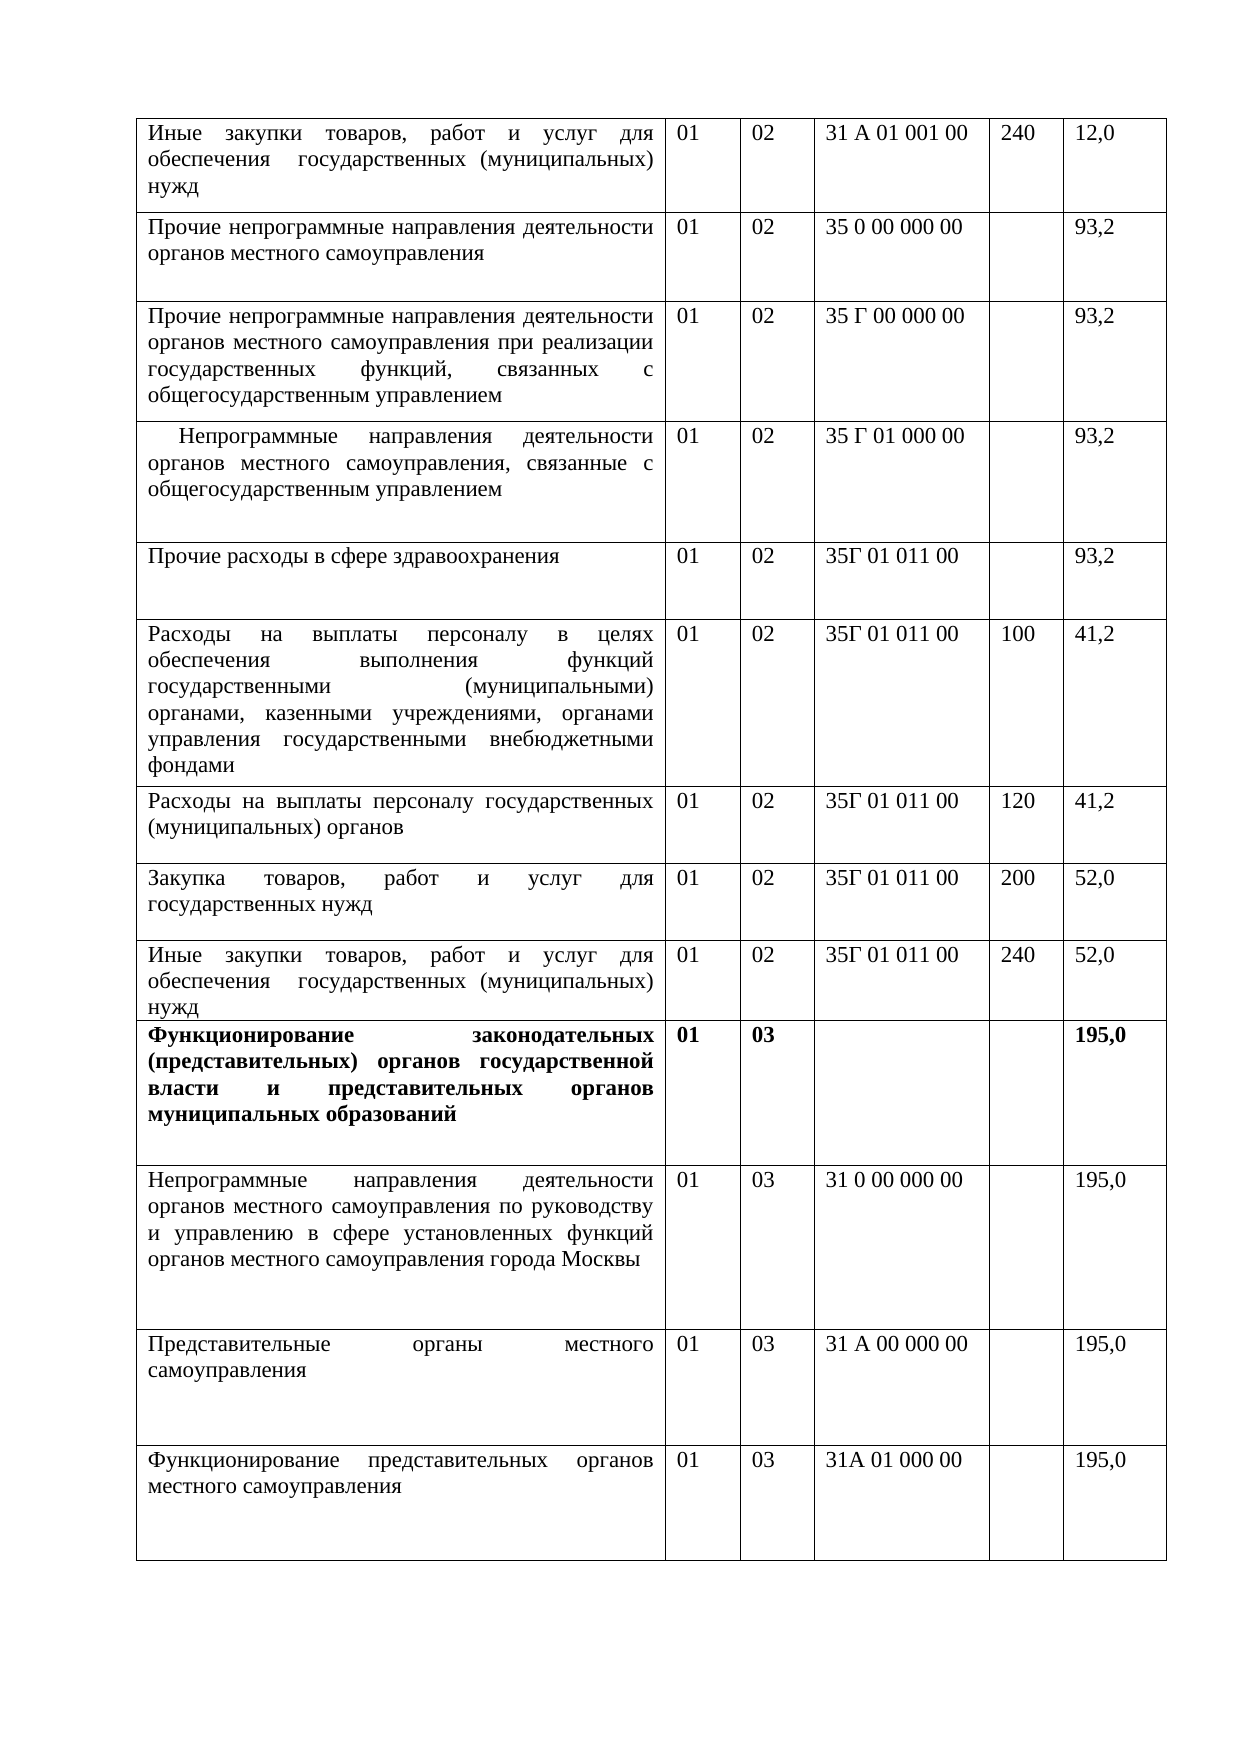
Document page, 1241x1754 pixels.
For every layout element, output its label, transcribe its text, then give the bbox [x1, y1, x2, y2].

table_cell 02 [741, 864, 814, 940]
table_cell Непрограммные направления деятельности органов местного самоуправления по руководству и управлению в сфере установленных функций органов местного самоуправления города Москвы [137, 1166, 665, 1329]
table_cell 03 [741, 1446, 814, 1560]
table_cell 93,2 [1064, 543, 1166, 618]
table_cell [990, 1446, 1063, 1560]
table_cell 01 [666, 620, 740, 786]
table_cell [990, 302, 1063, 421]
table_cell 35Г 01 011 00 [815, 787, 989, 863]
table_cell 01 [666, 864, 740, 940]
table_cell 01 [666, 1021, 740, 1165]
table_cell 195,0 [1064, 1166, 1166, 1329]
table_cell [990, 1021, 1063, 1165]
table_cell Расходы на выплаты персоналу в целях обеспечения выполнения функций государственными (муниципальными) органами, казенными учреждениями, органами управления государственными внебюджетными фондами [137, 620, 665, 786]
table_cell 01 [666, 941, 740, 1020]
table_cell 41,2 [1064, 787, 1166, 863]
table_cell 01 [666, 422, 740, 542]
table_cell Иные закупки товаров, работ и услуг для обеспечения государственных (муниципальных) нужд [137, 119, 665, 212]
table_cell 03 [741, 1330, 814, 1445]
table_cell 240 [990, 941, 1063, 1020]
table_cell 100 [990, 620, 1063, 786]
table_cell 02 [741, 213, 814, 301]
table_cell 02 [741, 543, 814, 618]
table_cell [990, 1330, 1063, 1445]
table_cell 93,2 [1064, 422, 1166, 542]
table_cell 195,0 [1064, 1021, 1166, 1165]
table_cell [990, 213, 1063, 301]
table_cell 02 [741, 119, 814, 212]
table_cell Представительные органы местного самоуправления [137, 1330, 665, 1445]
table_cell 02 [741, 787, 814, 863]
table_cell Иные закупки товаров, работ и услуг для обеспечения государственных (муниципальных) нужд [137, 941, 665, 1020]
table_cell 41,2 [1064, 620, 1166, 786]
table_cell Функционирование законодательных (представительных) органов государственной власти и представительных органов муниципальных образований [137, 1021, 665, 1165]
table_cell 02 [741, 302, 814, 421]
table_cell 35Г 01 011 00 [815, 543, 989, 618]
table_cell 31 А 00 000 00 [815, 1330, 989, 1445]
table_cell 35 Г 01 000 00 [815, 422, 989, 542]
table_cell [815, 1021, 989, 1165]
table_cell Прочие непрограммные направления деятельности органов местного самоуправления [137, 213, 665, 301]
table_cell 01 [666, 787, 740, 863]
table_cell 02 [741, 941, 814, 1020]
table_cell 12,0 [1064, 119, 1166, 212]
table_cell 31А 01 000 00 [815, 1446, 989, 1560]
table_cell [990, 543, 1063, 618]
table_cell 35Г 01 011 00 [815, 941, 989, 1020]
table_cell 01 [666, 1166, 740, 1329]
table_cell 35Г 01 011 00 [815, 864, 989, 940]
table_cell 03 [741, 1021, 814, 1165]
table_cell 31 А 01 001 00 [815, 119, 989, 212]
table_cell Расходы на выплаты персоналу государственных (муниципальных) органов [137, 787, 665, 863]
table_cell 195,0 [1064, 1446, 1166, 1560]
table_cell 01 [666, 1446, 740, 1560]
table_cell 01 [666, 543, 740, 618]
table_cell 93,2 [1064, 213, 1166, 301]
table_cell 240 [990, 119, 1063, 212]
table_cell Прочие непрограммные направления деятельности органов местного самоуправления при реализации государственных функций, связанных с общегосударственным управлением [137, 302, 665, 421]
table_cell 52,0 [1064, 864, 1166, 940]
table_cell 35Г 01 011 00 [815, 620, 989, 786]
table_cell [990, 1166, 1063, 1329]
table_cell 02 [741, 422, 814, 542]
table_cell 01 [666, 302, 740, 421]
table_cell 52,0 [1064, 941, 1166, 1020]
table_cell 93,2 [1064, 302, 1166, 421]
table_cell 01 [666, 119, 740, 212]
table_cell 01 [666, 213, 740, 301]
table_cell [990, 422, 1063, 542]
table_cell Функционирование представительных органов местного самоуправления [137, 1446, 665, 1560]
table_cell Непрограммные направления деятельности органов местного самоуправления, связанные с общегосударственным управлением [137, 422, 665, 542]
table_cell 01 [666, 1330, 740, 1445]
table_cell 03 [741, 1166, 814, 1329]
table_cell 200 [990, 864, 1063, 940]
table_cell 120 [990, 787, 1063, 863]
table_cell 02 [741, 620, 814, 786]
table_cell 31 0 00 000 00 [815, 1166, 989, 1329]
table_cell 195,0 [1064, 1330, 1166, 1445]
table_cell 35 0 00 000 00 [815, 213, 989, 301]
table_cell 35 Г 00 000 00 [815, 302, 989, 421]
table_cell Прочие расходы в сфере здравоохранения [137, 543, 665, 618]
table_cell Закупка товаров, работ и услуг для государственных нужд [137, 864, 665, 940]
